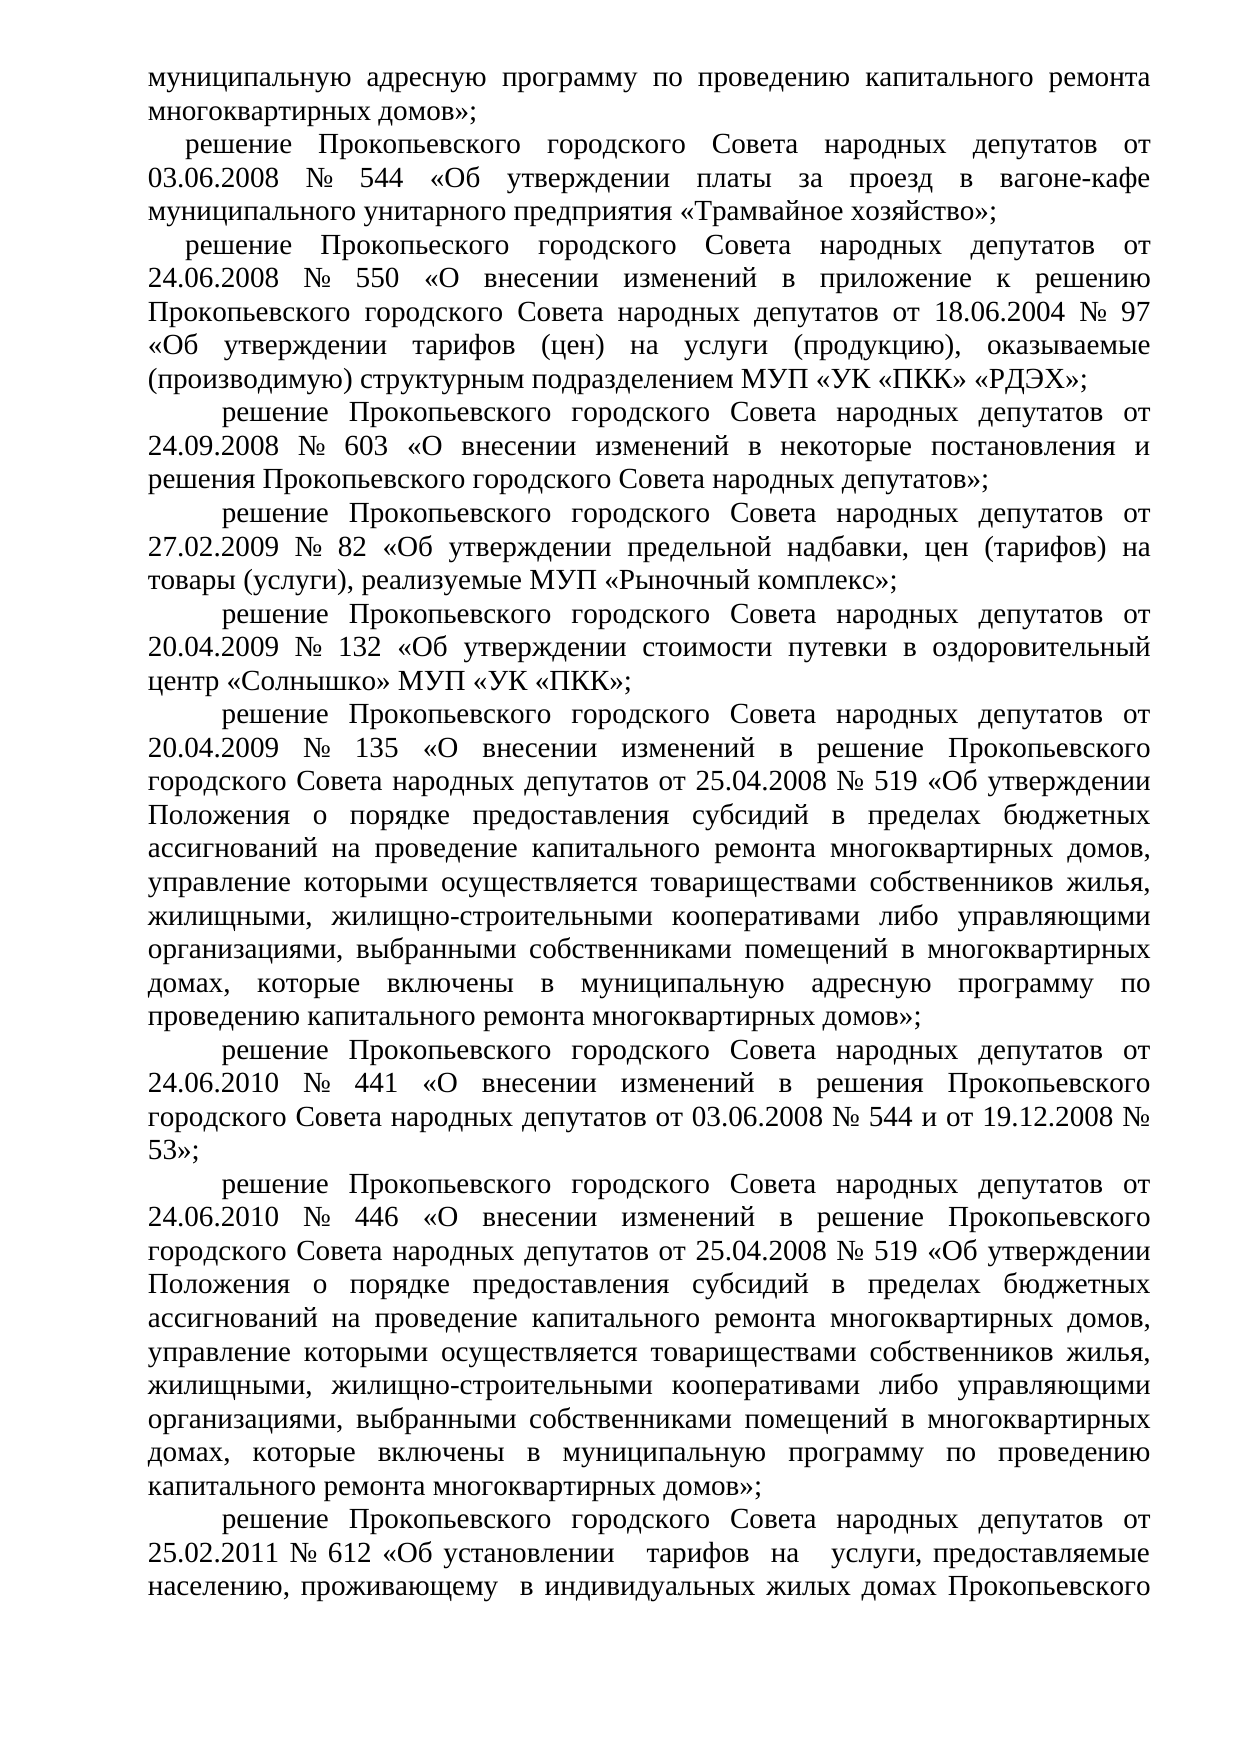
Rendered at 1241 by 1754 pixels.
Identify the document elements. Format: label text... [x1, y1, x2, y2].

title решение Прокопьевского городского Совета народных депутатов от 27.02.2009 № 82 «Об утверждении предельной надбавки, цен (тарифов) на товары (услуги), реализуемые МУП «Рыночный комплекс»; [148, 495, 1152, 596]
text решение Прокопьевского городского Совета народных депутатов от 20.04.2009 № 135 «О внесении изменений в решение Прокопьевского городского Совета народных депутатов от 25.04.2008 № 519 «Об утверждении Положения о порядке предоставления субсидий в пределах бюджетных ассигнований на проведение капитального ремонта многоквартирных домов, управление которыми осуществляется товариществами собственников жилья, жилищными, жилищно-строительными кооперативами либо управляющими организациями, выбранными собственниками помещений в многоквартирных домах, которые включены в муниципальную адресную программу по проведению капитального ремонта многоквартирных домов»; [148, 696, 1152, 1032]
title решение Прокопьевского городского Совета народных депутатов от 24.06.2010 № 446 «О внесении изменений в решение Прокопьевского городского Совета народных депутатов от 25.04.2008 № 519 «Об утверждении Положения о порядке предоставления субсидий в пределах бюджетных ассигнований на проведение капитального ремонта многоквартирных домов, управление которыми осуществляется товариществами собственников жилья, жилищными, жилищно-строительными кооперативами либо управляющими организациями, выбранными собственниками помещений в многоквартирных домах, которые включены в муниципальную программу по проведению капитального ремонта многоквартирных домов»; [148, 1166, 1152, 1501]
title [148, 59, 1152, 126]
title решение Прокопьевского городского Совета народных депутатов от 24.09.2008 № 603 «О внесении изменений в некоторые постановления и решения Прокопьевского городского Совета народных депутатов»; [148, 394, 1152, 495]
text решение Прокопьевского городского Совета народных депутатов от 03.06.2008 № 544 «Об утверждении платы за проезд в вагоне-кафе муниципального унитарного предприятия «Трамвайное хозяйство»; [148, 126, 1152, 227]
title решение Прокопьевского городского Совета народных депутатов от 20.04.2009 № 132 «Об утверждении стоимости путевки в оздоровительный центр «Солнышко» МУП «УК «ПКК»; [148, 596, 1152, 696]
text решение Прокопьеского городского Совета народных депутатов от 24.06.2008 № 550 «О внесении изменений в приложение к решению Прокопьевского городского Совета народных депутатов от 18.06.2004 № 97 «Об утверждении тарифов (цен) на услуги (продукцию), оказываемые (производимую) структурным подразделением МУП «УК «ПКК» «РДЭХ»; [148, 227, 1152, 394]
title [148, 1501, 1152, 1602]
text решение Прокопьевского городского Совета народных депутатов от 24.06.2010 № 441 «О внесении изменений в решения Прокопьевского городского Совета народных депутатов от 03.06.2008 № 544 и от 19.12.2008 № 53»; [148, 1032, 1152, 1166]
